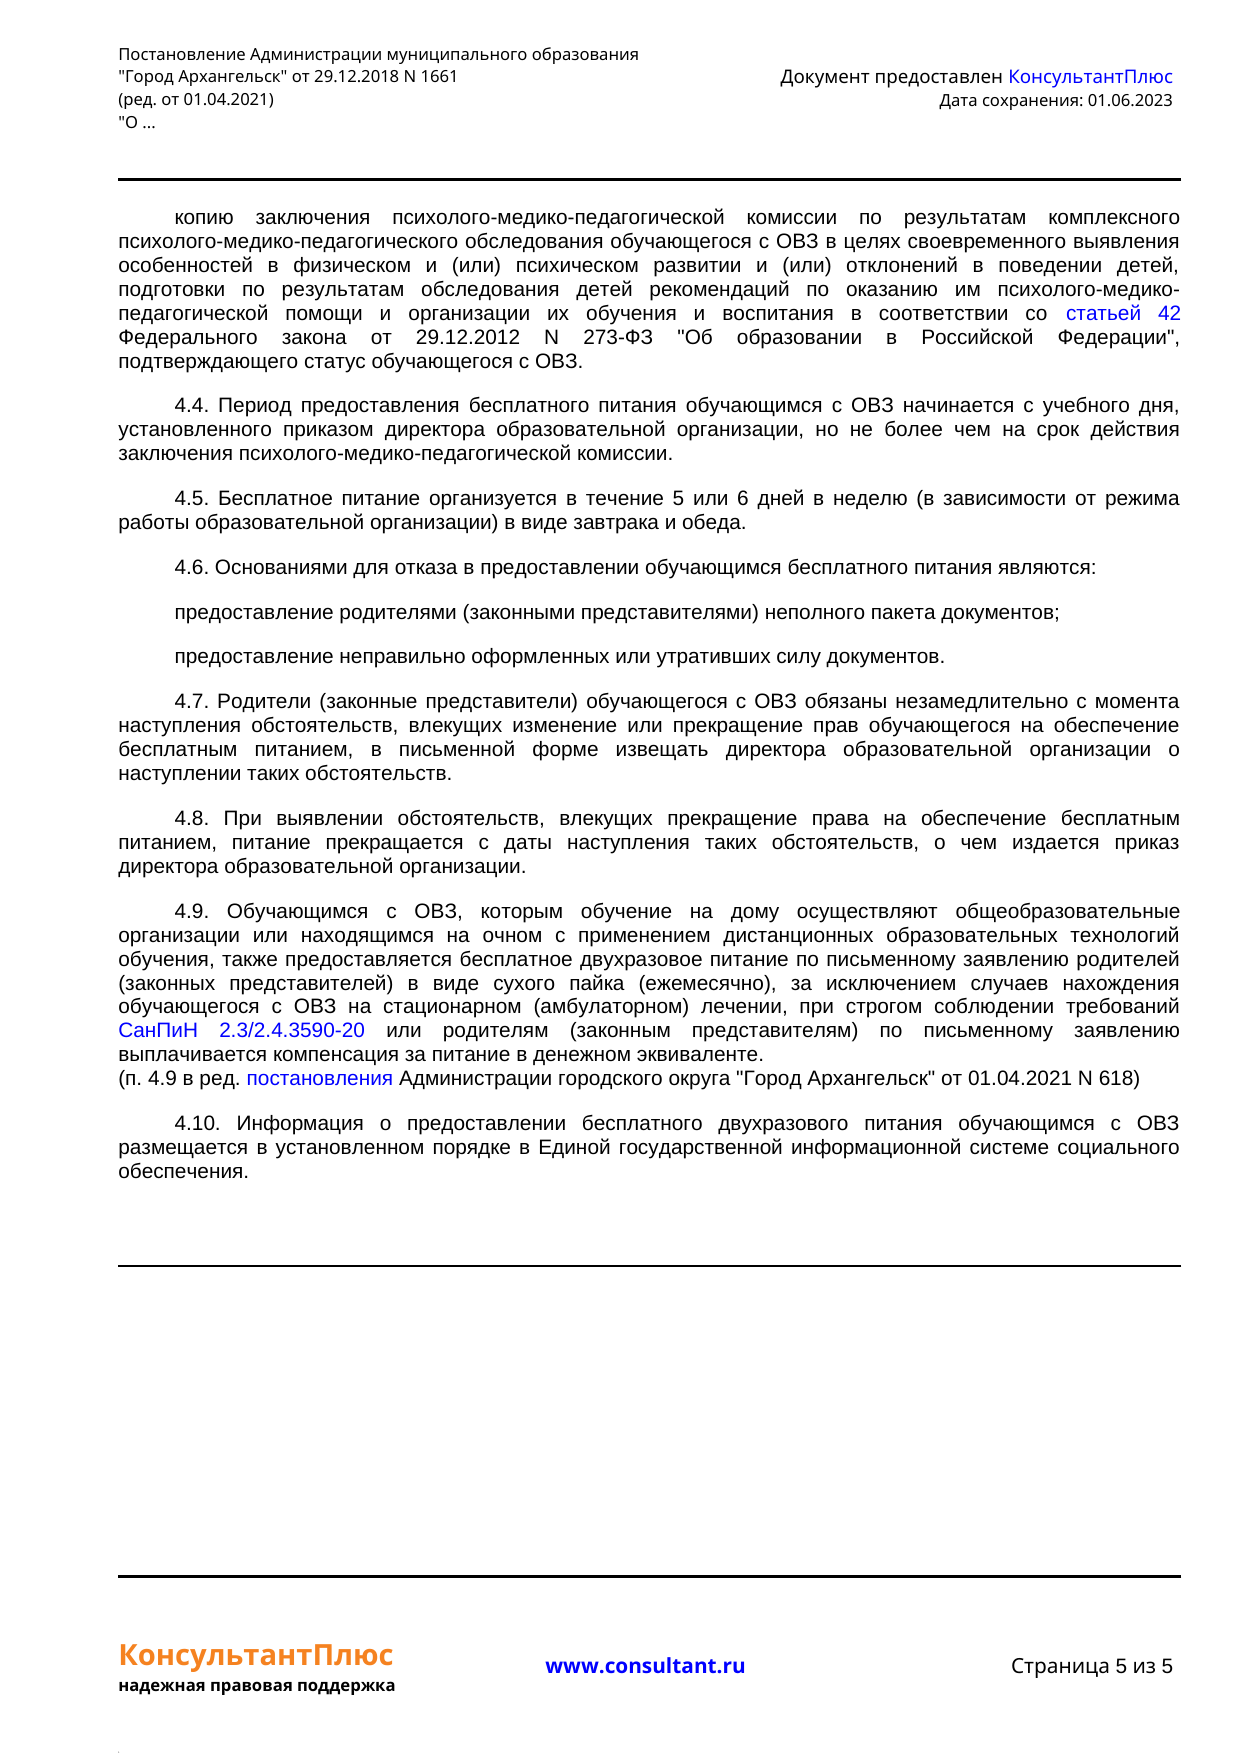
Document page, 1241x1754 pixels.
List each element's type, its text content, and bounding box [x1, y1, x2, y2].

text 4.4. Период предоставления бесплатного питания обучающимся с ОВЗ начинается с учебного дня, установленного приказом директора образовательной организации, но не более чем на срок действия заключения психолого-медико-педагогической комиссии. [118, 393, 1181, 465]
text (п. 4.9 в ред. постановления Администрации городского округа "Город Архангельск" от 01.04.2021 N 618) [118, 1066, 1181, 1090]
text 4.8. При выявлении обстоятельств, влекущих прекращение права на обеспечение бесплатным питанием, питание прекращается с даты наступления таких обстоятельств, о чем издается приказ директора образовательной организации. [118, 806, 1181, 878]
text 4.10. Информация о предоставлении бесплатного двухразового питания обучающимся с ОВЗ размещается в установленном порядке в Единой государственной информационной системе социального обеспечения. [118, 1111, 1181, 1183]
text копию заключения психолого-медико-педагогической комиссии по результатам комплексного психолого-медико-педагогического обследования обучающегося с ОВЗ в целях своевременного выявления особенностей в физическом и (или) психическом развитии и (или) отклонений в поведении детей, подготовки по результатам обследования детей рекомендаций по оказанию им психолого-медико-педагогической помощи и организации их обучения и воспитания в соответствии со статьей 42 Федерального закона от 29.12.2012 N 273-ФЗ "Об образовании в Российской Федерации", подтверждающего статус обучающегося с ОВЗ. [118, 205, 1181, 372]
text 4.5. Бесплатное питание организуется в течение 5 или 6 дней в неделю (в зависимости от режима работы образовательной организации) в виде завтрака и обеда. [118, 486, 1181, 534]
text предоставление неправильно оформленных или утративших силу документов. [118, 644, 1181, 668]
text предоставление родителями (законными представителями) неполного пакета документов; [118, 599, 1181, 623]
text 4.6. Основаниями для отказа в предоставлении обучающимся бесплатного питания являются: [118, 555, 1181, 579]
text 4.9. Обучающимся с ОВЗ, которым обучение на дому осуществляют общеобразовательные организации или находящимся на очном с применением дистанционных образовательных технологий обучения, также предоставляется бесплатное двухразовое питание по письменному заявлению родителей (законных представителей) в виде сухого пайка (ежемесячно), за исключением случаев нахождения обучающегося с ОВЗ на стационарном (амбулаторном) лечении, при строгом соблюдении требований СанПиН 2.3/2.4.3590-20 или родителям (законным представителям) по письменному заявлению выплачивается компенсация за питание в денежном эквиваленте. [118, 898, 1181, 1066]
text 4.7. Родители (законные представители) обучающегося с ОВЗ обязаны незамедлительно с момента наступления обстоятельств, влекущих изменение или прекращение прав обучающегося на обеспечение бесплатным питанием, в письменной форме извещать директора образовательной организации о наступлении таких обстоятельств. [118, 689, 1181, 785]
